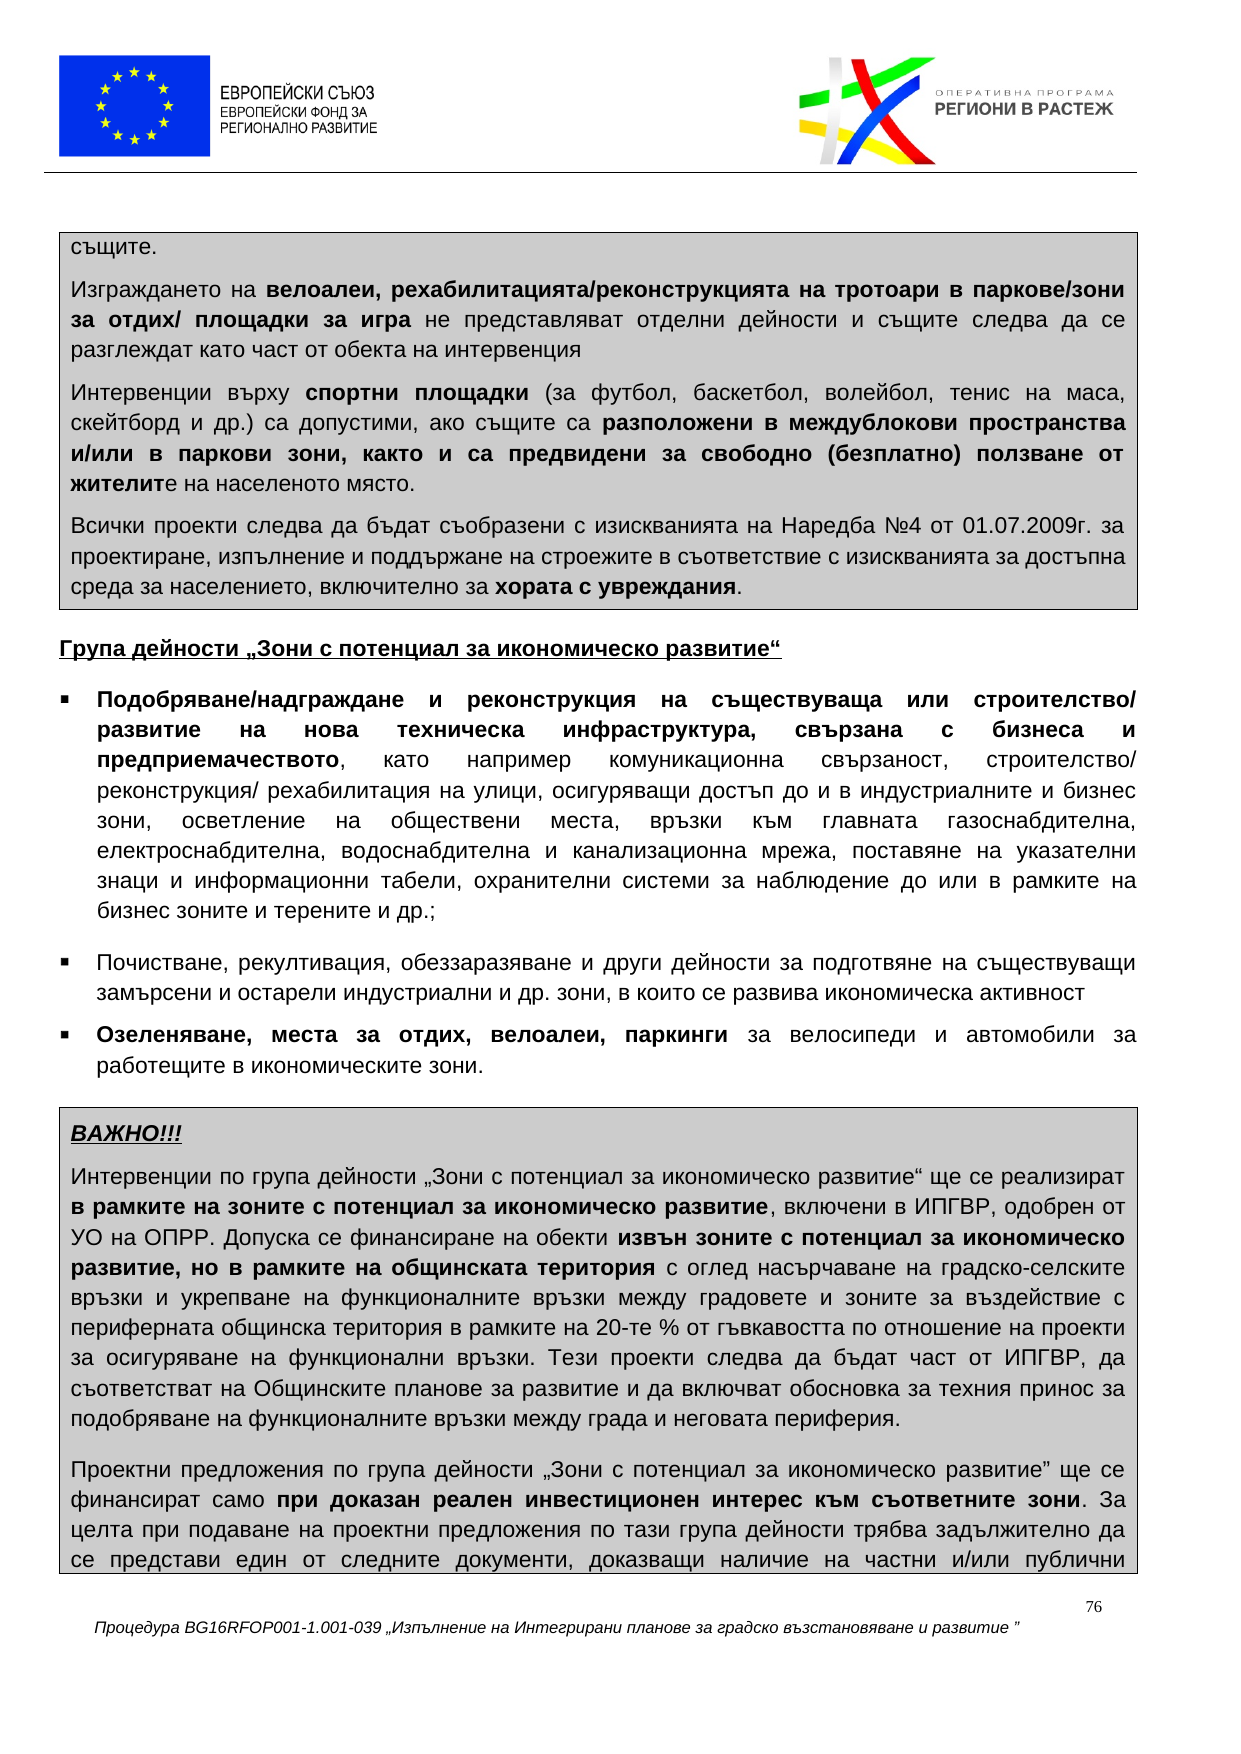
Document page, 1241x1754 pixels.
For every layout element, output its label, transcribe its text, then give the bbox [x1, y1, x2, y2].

subtitle Подобряване/надграждане и реконструкция на съществуваща или строителство/ развитие на нова техническа инфраструктура, свързана с бизнеса и предприемачеството, като например комуникационна свързаност, строителство/ реконструкция/ рехабилитация на улици, осигуряващи достъп до и в индустриалните и бизнес зони, осветление на обществени места, връзки към главната газоснабдителна, електроснабдителна, водоснабдителна и канализационна мрежа, поставяне на указателни знаци и информационни табели, охранителни системи за наблюдение до или в рамките на бизнес зоните и терените и др.; [59, 686, 1137, 924]
picture [782, 48, 1137, 172]
subtitle Озеленяване, места за отдих, велоалеи, паркинги за велосипеди и автомобили за работещите в икономическите зони. [59, 1021, 1137, 1078]
picture [44, 44, 405, 170]
subtitle Почистване, рекултивация, обеззаразяване и други дейности за подготвяне на съществуващи замърсени и остарели индустриални и др. зони, в които се развива икономическа активност [59, 948, 1137, 1005]
subtitle Група дейности „Зони с потенциал за икономическо развитие“ [59, 635, 1137, 661]
